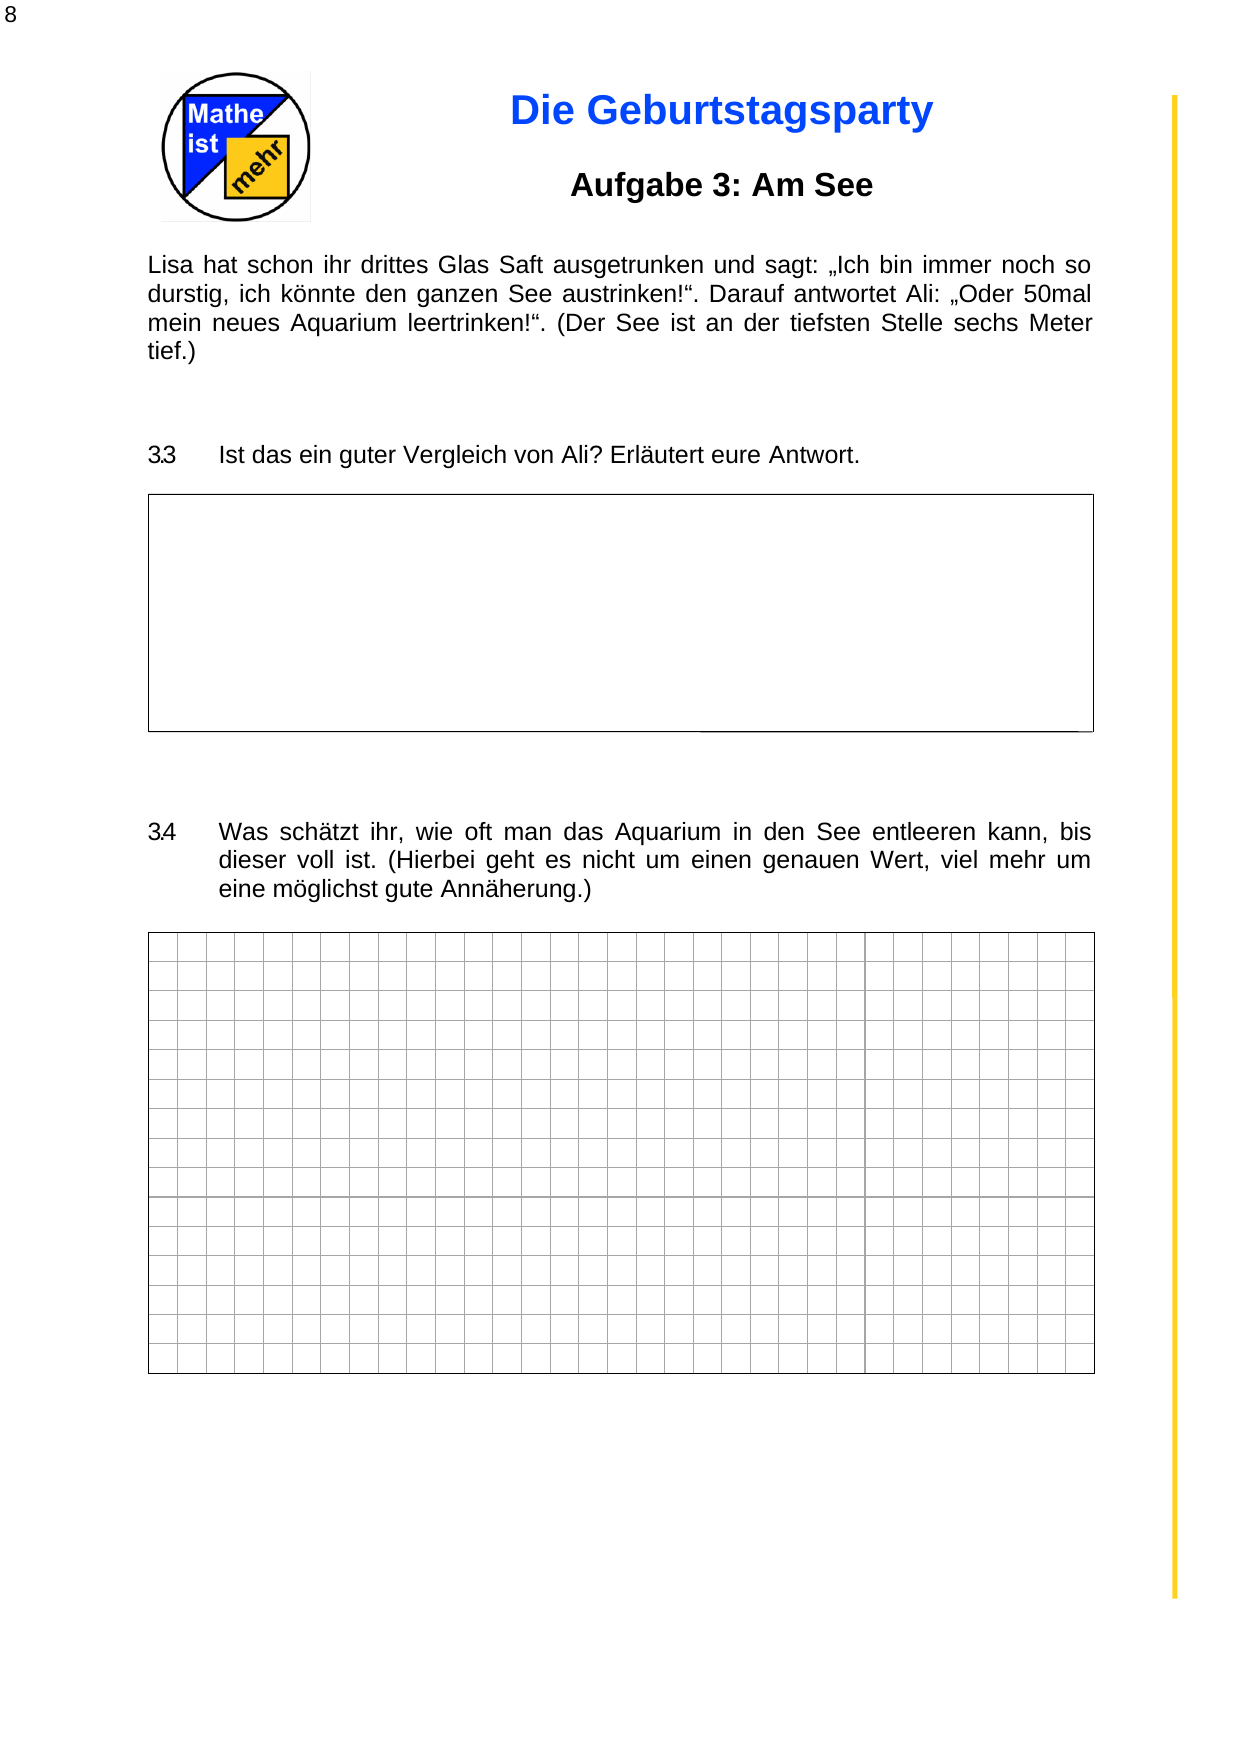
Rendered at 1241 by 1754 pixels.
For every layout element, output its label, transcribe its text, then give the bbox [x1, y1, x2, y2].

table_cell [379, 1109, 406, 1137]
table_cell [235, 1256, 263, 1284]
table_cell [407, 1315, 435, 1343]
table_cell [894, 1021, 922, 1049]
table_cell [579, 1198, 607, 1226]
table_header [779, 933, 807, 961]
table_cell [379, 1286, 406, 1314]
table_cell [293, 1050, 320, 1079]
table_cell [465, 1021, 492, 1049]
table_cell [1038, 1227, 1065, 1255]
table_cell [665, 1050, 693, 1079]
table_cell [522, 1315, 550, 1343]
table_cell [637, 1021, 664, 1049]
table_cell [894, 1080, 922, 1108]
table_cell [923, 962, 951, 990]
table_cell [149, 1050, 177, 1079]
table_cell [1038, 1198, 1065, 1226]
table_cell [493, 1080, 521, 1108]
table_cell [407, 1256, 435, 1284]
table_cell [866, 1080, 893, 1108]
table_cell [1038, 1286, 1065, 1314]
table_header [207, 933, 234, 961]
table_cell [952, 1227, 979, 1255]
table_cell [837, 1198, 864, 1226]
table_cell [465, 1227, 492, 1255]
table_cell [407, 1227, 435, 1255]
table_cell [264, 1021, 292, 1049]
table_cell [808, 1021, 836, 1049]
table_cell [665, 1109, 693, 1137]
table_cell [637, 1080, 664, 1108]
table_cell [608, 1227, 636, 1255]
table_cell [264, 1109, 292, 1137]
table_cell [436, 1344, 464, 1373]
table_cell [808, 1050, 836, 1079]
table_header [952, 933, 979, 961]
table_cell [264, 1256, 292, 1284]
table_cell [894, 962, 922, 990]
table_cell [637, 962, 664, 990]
list Was schätzt ihr, wie oft man das Aquarium in den See entleeren kann, bis dieser voll ist. (Hierbei geht es nicht um einen genauen Wert, viel mehr um eine möglichst gute Annäherung.) [147, 817, 1092, 903]
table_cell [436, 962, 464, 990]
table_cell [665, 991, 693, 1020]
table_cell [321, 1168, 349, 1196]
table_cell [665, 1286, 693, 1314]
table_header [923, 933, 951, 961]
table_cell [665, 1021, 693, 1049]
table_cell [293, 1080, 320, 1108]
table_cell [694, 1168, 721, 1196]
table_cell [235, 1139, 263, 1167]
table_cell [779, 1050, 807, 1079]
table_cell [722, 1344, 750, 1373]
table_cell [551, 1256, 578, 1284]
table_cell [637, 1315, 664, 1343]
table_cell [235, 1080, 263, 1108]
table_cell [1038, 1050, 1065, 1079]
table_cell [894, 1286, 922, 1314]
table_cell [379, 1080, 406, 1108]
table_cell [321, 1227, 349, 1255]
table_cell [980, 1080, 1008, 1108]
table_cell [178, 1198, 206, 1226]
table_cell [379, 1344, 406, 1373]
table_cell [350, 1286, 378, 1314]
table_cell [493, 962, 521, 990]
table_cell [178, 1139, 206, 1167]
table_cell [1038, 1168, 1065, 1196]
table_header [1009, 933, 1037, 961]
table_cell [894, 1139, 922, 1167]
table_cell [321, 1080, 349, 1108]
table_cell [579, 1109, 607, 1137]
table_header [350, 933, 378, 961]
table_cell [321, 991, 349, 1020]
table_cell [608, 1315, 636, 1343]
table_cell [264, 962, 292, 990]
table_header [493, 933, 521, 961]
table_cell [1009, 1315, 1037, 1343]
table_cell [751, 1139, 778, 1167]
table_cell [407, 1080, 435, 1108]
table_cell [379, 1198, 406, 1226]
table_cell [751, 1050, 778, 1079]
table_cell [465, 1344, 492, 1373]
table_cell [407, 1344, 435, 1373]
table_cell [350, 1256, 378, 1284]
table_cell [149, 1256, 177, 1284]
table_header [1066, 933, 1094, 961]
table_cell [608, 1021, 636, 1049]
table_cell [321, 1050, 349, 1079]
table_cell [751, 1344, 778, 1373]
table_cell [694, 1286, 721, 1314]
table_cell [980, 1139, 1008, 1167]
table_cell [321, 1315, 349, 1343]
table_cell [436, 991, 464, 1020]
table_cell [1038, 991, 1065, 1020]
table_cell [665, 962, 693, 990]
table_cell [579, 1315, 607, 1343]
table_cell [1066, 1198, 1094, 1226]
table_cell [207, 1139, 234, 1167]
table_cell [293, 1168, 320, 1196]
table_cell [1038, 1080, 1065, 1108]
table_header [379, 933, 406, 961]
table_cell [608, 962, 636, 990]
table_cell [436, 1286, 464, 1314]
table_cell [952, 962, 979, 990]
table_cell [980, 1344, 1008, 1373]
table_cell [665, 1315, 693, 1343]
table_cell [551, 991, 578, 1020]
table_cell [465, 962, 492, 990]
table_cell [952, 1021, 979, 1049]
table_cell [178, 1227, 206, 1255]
subtitle Die Geburtstagsparty [415, 86, 1029, 133]
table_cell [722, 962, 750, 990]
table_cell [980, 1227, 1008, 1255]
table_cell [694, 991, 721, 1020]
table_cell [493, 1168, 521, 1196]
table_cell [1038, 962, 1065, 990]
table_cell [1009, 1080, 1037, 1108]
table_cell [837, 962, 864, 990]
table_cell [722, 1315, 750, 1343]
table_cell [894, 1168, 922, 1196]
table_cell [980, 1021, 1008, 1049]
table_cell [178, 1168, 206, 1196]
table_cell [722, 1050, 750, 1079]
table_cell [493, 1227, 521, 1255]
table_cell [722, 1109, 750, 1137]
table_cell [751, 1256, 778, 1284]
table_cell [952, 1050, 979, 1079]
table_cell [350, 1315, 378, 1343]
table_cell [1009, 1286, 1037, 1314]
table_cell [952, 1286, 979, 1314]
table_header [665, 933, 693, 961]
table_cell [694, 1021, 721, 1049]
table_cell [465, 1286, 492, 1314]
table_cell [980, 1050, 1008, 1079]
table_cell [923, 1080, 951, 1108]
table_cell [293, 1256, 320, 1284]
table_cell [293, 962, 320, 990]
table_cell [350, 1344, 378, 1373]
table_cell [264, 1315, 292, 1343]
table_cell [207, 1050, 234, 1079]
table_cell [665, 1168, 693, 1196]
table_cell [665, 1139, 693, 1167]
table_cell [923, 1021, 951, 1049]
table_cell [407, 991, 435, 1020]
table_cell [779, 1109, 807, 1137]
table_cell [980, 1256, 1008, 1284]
picture [161, 71, 311, 222]
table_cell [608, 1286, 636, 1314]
subtitle Aufgabe 3: Am See [415, 165, 1028, 203]
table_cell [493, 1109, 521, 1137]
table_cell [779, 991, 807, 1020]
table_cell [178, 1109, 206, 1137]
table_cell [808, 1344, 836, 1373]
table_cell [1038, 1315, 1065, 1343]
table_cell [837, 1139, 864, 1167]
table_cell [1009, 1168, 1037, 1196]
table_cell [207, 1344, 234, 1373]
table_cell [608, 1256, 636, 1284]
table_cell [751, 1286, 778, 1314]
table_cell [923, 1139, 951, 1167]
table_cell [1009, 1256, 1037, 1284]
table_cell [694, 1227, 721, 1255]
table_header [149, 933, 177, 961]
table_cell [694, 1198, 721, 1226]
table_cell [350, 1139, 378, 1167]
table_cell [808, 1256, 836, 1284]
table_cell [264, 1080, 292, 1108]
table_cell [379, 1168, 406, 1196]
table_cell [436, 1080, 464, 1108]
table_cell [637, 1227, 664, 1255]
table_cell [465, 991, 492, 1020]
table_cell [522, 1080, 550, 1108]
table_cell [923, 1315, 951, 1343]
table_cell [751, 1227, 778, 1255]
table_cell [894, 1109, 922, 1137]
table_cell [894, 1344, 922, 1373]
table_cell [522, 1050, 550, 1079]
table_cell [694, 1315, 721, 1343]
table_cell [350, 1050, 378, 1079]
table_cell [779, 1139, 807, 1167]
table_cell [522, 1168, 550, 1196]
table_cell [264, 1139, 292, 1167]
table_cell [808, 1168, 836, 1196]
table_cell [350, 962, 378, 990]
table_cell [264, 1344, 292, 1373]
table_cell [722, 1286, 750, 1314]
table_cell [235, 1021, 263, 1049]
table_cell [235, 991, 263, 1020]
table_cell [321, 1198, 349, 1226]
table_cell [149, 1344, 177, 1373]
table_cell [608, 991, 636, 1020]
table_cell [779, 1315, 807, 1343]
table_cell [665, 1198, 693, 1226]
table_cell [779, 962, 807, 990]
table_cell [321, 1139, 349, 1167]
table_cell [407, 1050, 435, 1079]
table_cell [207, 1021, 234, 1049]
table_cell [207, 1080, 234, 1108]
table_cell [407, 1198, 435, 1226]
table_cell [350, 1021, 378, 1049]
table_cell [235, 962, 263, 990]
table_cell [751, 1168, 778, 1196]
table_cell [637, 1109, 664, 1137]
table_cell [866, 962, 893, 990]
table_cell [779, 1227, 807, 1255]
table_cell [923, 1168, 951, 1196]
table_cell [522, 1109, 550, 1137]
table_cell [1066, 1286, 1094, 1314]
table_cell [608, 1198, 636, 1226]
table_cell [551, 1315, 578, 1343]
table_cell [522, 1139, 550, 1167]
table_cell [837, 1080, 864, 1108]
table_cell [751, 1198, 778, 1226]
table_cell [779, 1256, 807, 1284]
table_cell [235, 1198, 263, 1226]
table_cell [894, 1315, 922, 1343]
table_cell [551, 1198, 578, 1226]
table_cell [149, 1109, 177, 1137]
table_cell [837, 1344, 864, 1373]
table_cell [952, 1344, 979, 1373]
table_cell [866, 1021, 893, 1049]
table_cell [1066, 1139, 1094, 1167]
list Ist das ein guter Vergleich von Ali? Erläutert eure Antwort. [147, 440, 1171, 469]
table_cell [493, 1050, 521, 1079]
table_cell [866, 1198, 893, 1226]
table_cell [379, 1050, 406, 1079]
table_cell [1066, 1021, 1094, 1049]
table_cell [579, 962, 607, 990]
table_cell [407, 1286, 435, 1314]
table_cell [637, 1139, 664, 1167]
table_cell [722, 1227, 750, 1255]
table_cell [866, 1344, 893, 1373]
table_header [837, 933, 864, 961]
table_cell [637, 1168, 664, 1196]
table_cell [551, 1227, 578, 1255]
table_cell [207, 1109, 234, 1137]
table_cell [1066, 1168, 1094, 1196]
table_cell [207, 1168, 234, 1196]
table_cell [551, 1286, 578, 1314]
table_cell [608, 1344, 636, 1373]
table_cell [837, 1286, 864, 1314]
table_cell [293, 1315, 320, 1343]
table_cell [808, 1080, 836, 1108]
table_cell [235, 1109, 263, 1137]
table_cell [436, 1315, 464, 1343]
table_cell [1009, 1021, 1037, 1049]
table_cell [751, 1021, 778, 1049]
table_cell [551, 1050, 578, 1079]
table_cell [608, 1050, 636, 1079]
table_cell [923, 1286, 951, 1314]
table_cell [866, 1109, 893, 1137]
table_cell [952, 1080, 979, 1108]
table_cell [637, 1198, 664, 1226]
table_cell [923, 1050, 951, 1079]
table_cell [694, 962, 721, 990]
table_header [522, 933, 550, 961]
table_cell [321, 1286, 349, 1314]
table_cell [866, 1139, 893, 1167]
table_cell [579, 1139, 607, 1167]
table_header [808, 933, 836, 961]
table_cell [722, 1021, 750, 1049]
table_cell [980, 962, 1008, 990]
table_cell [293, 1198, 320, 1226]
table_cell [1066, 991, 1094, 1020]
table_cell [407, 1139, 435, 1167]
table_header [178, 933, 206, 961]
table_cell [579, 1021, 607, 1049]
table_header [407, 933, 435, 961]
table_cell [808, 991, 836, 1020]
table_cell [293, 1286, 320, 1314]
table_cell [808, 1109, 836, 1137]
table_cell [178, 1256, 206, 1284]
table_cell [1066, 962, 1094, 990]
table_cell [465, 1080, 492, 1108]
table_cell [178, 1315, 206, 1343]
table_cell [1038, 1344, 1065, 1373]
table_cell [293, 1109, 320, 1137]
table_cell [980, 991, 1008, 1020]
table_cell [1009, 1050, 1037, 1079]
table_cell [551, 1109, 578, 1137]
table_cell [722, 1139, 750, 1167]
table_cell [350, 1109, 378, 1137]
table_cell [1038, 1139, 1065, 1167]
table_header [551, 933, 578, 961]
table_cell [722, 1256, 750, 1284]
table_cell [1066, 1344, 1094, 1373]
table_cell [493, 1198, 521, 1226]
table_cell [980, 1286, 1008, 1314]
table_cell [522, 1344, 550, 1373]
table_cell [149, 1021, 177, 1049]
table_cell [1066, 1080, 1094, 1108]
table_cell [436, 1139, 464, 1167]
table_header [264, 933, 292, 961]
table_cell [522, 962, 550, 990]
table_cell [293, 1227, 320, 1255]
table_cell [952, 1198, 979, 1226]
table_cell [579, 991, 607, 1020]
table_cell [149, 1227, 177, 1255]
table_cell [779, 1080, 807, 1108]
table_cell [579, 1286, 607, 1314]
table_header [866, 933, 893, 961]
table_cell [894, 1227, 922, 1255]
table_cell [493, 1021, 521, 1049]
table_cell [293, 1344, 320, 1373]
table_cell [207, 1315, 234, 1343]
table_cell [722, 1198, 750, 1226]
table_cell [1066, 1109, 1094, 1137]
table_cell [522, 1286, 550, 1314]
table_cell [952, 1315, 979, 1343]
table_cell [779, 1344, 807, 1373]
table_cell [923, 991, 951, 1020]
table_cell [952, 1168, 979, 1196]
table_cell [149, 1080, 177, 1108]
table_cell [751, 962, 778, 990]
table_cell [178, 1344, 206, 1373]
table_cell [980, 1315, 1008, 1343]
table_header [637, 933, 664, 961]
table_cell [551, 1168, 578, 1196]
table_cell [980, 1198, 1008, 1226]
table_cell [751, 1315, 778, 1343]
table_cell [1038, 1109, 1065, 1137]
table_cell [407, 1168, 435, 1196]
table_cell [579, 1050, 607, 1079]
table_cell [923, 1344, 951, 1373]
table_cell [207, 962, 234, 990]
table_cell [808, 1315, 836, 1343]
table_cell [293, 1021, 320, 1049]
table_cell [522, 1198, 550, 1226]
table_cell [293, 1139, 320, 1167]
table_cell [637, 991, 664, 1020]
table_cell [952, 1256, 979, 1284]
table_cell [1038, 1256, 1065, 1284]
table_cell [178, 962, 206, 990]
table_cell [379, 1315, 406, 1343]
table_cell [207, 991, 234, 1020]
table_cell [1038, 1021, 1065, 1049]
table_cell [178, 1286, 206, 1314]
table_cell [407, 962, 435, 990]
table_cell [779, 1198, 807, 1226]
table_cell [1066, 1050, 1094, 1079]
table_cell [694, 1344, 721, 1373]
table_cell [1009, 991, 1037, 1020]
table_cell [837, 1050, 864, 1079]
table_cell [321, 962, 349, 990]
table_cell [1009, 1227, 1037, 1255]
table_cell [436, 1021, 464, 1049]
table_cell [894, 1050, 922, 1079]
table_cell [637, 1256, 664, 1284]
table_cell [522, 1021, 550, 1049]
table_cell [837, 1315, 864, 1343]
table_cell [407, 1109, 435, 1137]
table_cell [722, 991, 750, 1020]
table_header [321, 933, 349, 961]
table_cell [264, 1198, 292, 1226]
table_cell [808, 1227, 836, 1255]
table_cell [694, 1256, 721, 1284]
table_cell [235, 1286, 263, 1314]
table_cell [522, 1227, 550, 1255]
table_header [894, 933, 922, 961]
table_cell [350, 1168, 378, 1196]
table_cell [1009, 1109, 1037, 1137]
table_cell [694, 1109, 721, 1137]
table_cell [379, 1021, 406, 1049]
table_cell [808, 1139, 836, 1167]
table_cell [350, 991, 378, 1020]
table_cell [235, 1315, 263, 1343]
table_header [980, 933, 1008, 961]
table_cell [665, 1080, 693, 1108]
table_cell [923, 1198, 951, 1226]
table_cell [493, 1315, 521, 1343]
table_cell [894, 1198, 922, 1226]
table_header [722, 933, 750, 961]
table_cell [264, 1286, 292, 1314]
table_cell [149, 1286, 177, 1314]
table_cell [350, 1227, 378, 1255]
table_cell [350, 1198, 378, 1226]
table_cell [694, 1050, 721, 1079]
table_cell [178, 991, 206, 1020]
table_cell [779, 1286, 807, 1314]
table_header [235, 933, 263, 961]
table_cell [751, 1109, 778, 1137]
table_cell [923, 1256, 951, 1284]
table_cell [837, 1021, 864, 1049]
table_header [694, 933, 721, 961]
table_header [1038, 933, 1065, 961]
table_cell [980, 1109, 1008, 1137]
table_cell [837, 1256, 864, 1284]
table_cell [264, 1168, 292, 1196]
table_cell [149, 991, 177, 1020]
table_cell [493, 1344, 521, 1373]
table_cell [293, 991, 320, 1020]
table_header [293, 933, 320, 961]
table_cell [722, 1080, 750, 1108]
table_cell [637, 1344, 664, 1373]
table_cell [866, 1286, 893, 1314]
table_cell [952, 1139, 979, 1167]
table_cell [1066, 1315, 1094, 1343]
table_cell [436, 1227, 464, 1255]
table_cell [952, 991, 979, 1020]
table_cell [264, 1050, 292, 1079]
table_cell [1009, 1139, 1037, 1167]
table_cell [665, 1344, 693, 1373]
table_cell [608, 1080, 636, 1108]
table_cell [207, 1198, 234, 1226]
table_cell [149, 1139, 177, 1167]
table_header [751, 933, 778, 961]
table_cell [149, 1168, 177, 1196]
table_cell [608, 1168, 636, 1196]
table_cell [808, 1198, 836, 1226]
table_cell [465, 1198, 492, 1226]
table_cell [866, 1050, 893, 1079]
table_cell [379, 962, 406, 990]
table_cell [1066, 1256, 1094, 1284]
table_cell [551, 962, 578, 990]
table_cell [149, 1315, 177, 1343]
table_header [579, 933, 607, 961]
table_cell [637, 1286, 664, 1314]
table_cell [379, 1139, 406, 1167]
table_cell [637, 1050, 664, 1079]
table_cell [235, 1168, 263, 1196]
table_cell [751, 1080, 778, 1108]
text Lisa hat schon ihr drittes Glas Saft ausgetrunken und sagt: „Ich bin immer noch so durstig, ich könnte den ganzen See austrinken!“. Darauf antwortet Ali: „Oder 50mal mein neues Aquarium leertrinken!“. (Der See ist an der tiefsten Stelle sechs Meter tief.) [147, 250, 1093, 365]
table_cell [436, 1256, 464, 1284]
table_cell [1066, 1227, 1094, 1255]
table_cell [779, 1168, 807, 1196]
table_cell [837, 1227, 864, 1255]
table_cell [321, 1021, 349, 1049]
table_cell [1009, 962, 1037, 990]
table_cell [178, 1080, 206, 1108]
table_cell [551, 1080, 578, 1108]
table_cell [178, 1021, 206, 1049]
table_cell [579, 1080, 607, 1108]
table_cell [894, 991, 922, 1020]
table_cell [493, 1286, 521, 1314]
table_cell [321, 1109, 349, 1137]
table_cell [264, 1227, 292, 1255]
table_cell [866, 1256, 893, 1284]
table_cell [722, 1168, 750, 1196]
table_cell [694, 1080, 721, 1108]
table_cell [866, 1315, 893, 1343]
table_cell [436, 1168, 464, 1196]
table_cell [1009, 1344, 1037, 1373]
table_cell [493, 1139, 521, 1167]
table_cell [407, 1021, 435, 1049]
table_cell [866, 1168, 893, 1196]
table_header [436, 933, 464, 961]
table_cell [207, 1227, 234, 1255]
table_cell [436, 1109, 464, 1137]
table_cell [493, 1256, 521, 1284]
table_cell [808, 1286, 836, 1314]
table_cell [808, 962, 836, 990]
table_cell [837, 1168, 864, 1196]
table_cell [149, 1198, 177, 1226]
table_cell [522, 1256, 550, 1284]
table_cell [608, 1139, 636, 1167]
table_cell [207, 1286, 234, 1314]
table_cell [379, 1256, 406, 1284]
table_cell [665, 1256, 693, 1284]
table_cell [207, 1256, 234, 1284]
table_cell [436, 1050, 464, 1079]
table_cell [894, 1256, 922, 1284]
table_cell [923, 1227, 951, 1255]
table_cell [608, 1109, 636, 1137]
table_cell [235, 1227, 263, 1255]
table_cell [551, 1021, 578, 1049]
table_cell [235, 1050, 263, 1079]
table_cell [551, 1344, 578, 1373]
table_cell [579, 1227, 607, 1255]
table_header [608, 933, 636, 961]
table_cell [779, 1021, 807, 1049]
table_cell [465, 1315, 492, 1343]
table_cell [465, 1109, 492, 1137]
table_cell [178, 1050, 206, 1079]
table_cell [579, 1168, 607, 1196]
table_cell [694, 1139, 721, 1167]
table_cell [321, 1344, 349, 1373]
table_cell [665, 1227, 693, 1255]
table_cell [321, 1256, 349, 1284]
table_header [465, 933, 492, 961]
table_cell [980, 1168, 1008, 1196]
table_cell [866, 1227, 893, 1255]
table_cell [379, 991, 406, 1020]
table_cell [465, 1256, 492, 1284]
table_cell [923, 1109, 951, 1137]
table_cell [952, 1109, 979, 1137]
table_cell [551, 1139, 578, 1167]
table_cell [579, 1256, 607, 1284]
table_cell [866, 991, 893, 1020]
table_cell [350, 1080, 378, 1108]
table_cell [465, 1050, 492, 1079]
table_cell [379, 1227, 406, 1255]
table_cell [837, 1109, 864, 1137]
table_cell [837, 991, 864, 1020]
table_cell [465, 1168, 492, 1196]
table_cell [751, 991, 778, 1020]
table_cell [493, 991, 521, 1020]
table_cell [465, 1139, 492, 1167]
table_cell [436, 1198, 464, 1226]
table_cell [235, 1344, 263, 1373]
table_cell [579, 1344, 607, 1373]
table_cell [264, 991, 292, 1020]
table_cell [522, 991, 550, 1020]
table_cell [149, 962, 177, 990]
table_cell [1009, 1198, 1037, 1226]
